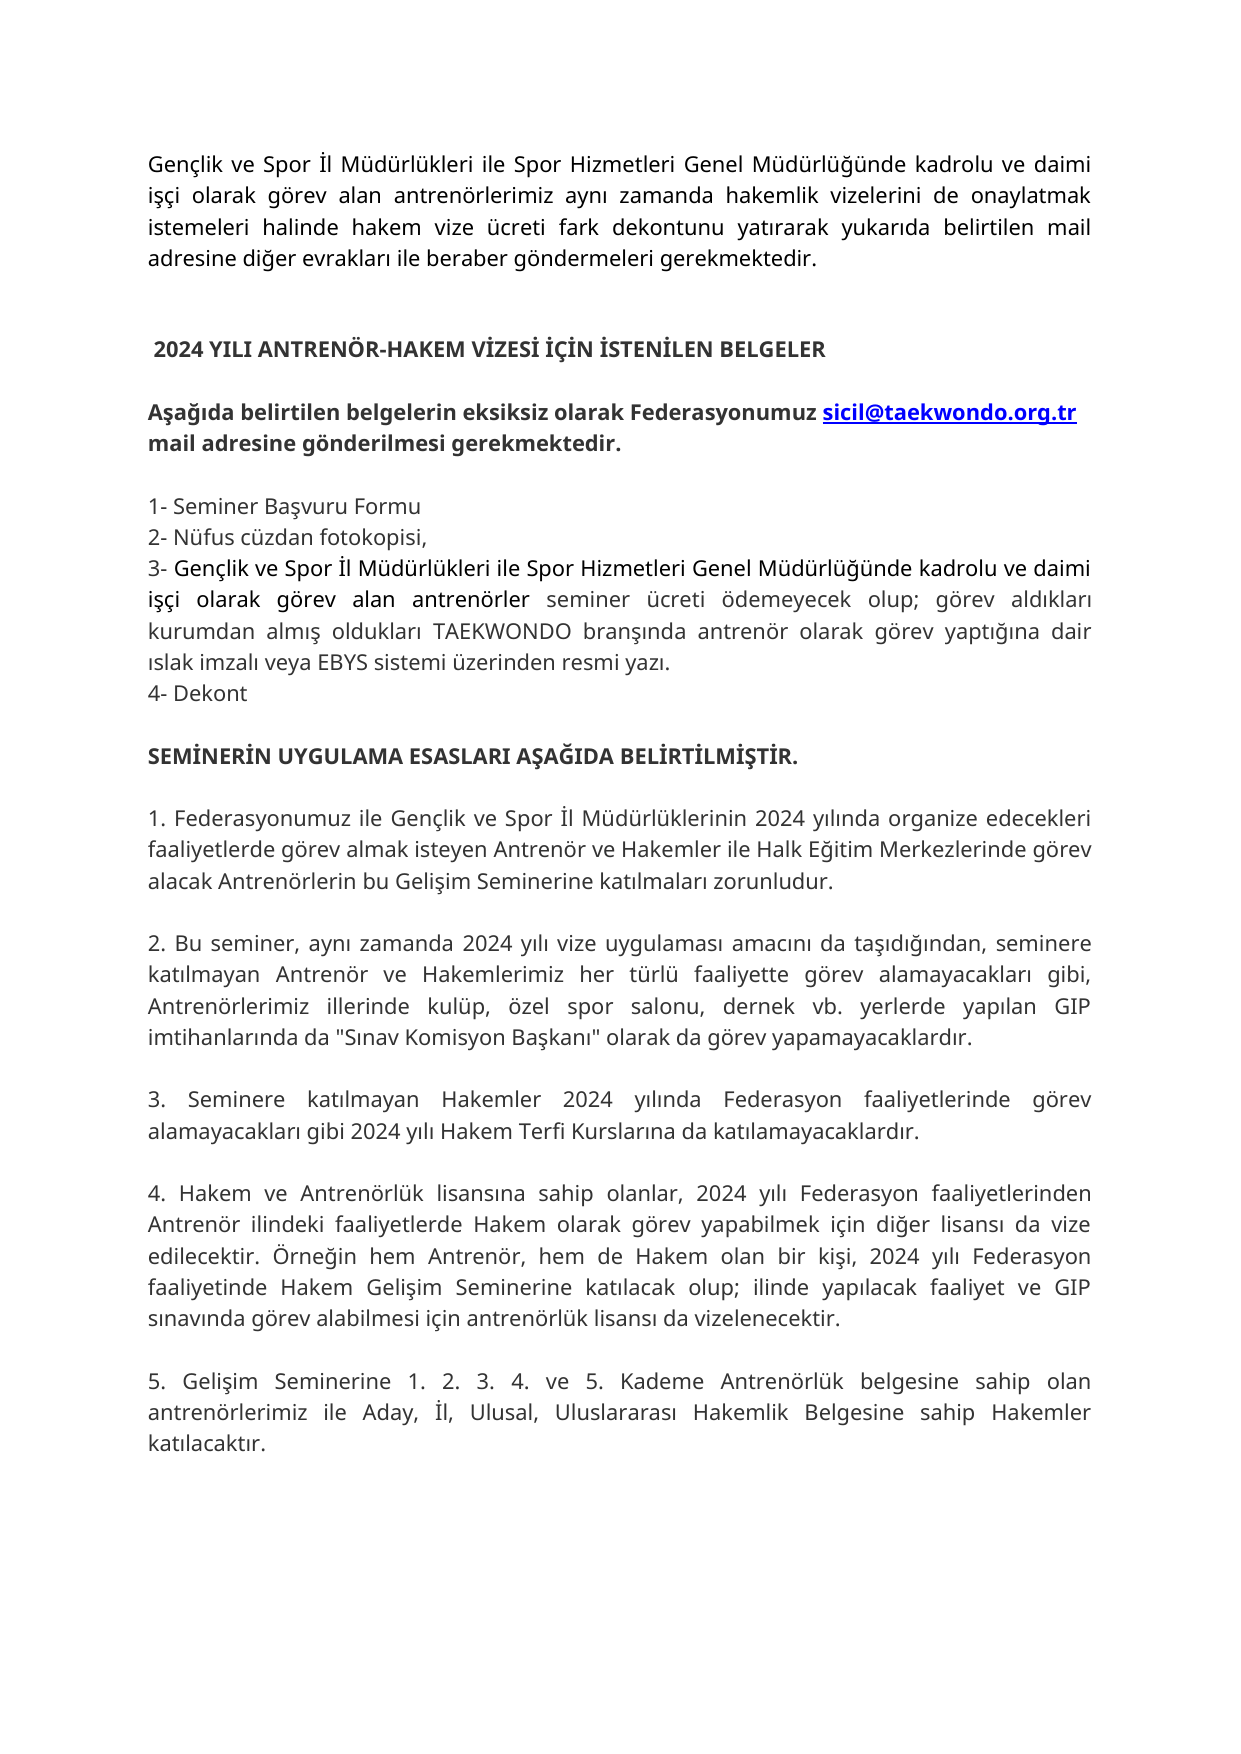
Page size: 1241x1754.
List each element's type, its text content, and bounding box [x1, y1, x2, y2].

text Gençlik ve Spor İl Müdürlükleri ile Spor Hizmetleri Genel Müdürlüğünde kadrolu ve daimi işçi olarak görev alan antrenörlerimiz aynı zamanda hakemlik vizelerini de onaylatmak istemeleri halinde hakem vize ücreti fark dekontunu yatırarak yukarıda belirtilen mail adresine diğer evrakları ile beraber göndermeleri gerekmektedir. [148, 148, 1093, 273]
text 2- Nüfus cüzdan fotokopisi, [148, 521, 1093, 552]
text 3- Gençlik ve Spor İl Müdürlükleri ile Spor Hizmetleri Genel Müdürlüğünde kadrolu ve daimi işçi olarak görev alan antrenörler seminer ücreti ödemeyecek olup; görev aldıkları kurumdan almış oldukları TAEKWONDO branşında antrenör olarak görev yaptığına dair ıslak imzalı veya EBYS sistemi üzerinden resmi yazı. [148, 552, 1093, 677]
text 4- Dekont SEMİNERİN UYGULAMA ESASLARI AŞAĞIDA BELİRTİLMİŞTİR. [148, 677, 1093, 771]
text 2. Bu seminer, aynı zamanda 2024 yılı vize uygulaması amacını da taşıdığından, seminere katılmayan Antrenör ve Hakemlerimiz her türlü faaliyette görev alamayacakları gibi, Antrenörlerimiz illerinde kulüp, özel spor salonu, dernek vb. yerlerde yapılan GIP imtihanlarında da "Sınav Komisyon Başkanı" olarak da görev yapamayacaklardır. [148, 927, 1093, 1052]
text 4. Hakem ve Antrenörlük lisansına sahip olanlar, 2024 yılı Federasyon faaliyetlerinden Antrenör ilindeki faaliyetlerde Hakem olarak görev yapabilmek için diğer lisansı da vize edilecektir. Örneğin hem Antrenör, hem de Hakem olan bir kişi, 2024 yılı Federasyon faaliyetinde Hakem Gelişim Seminerine katılacak olup; ilinde yapılacak faaliyet ve GIP sınavında görev alabilmesi için antrenörlük lisansı da vizelenecektir. [148, 1177, 1093, 1333]
text 1. Federasyonumuz ile Gençlik ve Spor İl Müdürlüklerinin 2024 yılında organize edecekleri faaliyetlerde görev almak isteyen Antrenör ve Hakemler ile Halk Eğitim Merkezlerinde görev alacak Antrenörlerin bu Gelişim Seminerine katılmaları zorunludur. [148, 802, 1093, 896]
text 5. Gelişim Seminerine 1. 2. 3. 4. ve 5. Kademe Antrenörlük belgesine sahip olan antrenörlerimiz ile Aday, İl, Ulusal, Uluslararası Hakemlik Belgesine sahip Hakemler katılacaktır. [148, 1364, 1093, 1458]
text 3. Seminere katılmayan Hakemler 2024 yılında Federasyon faaliyetlerinde görev alamayacakları gibi 2024 yılı Hakem Terfi Kurslarına da katılamayacaklardır. [148, 1083, 1093, 1146]
text 2024 YILI ANTRENÖR-HAKEM VİZESİ İÇİN İSTENİLEN BELGELER Aşağıda belirtilen belgelerin eksiksiz olarak Federasyonumuz sicil@taekwondo.org.tr mail adresine gönderilmesi gerekmektedir. 1- Seminer Başvuru Formu [148, 302, 1093, 521]
